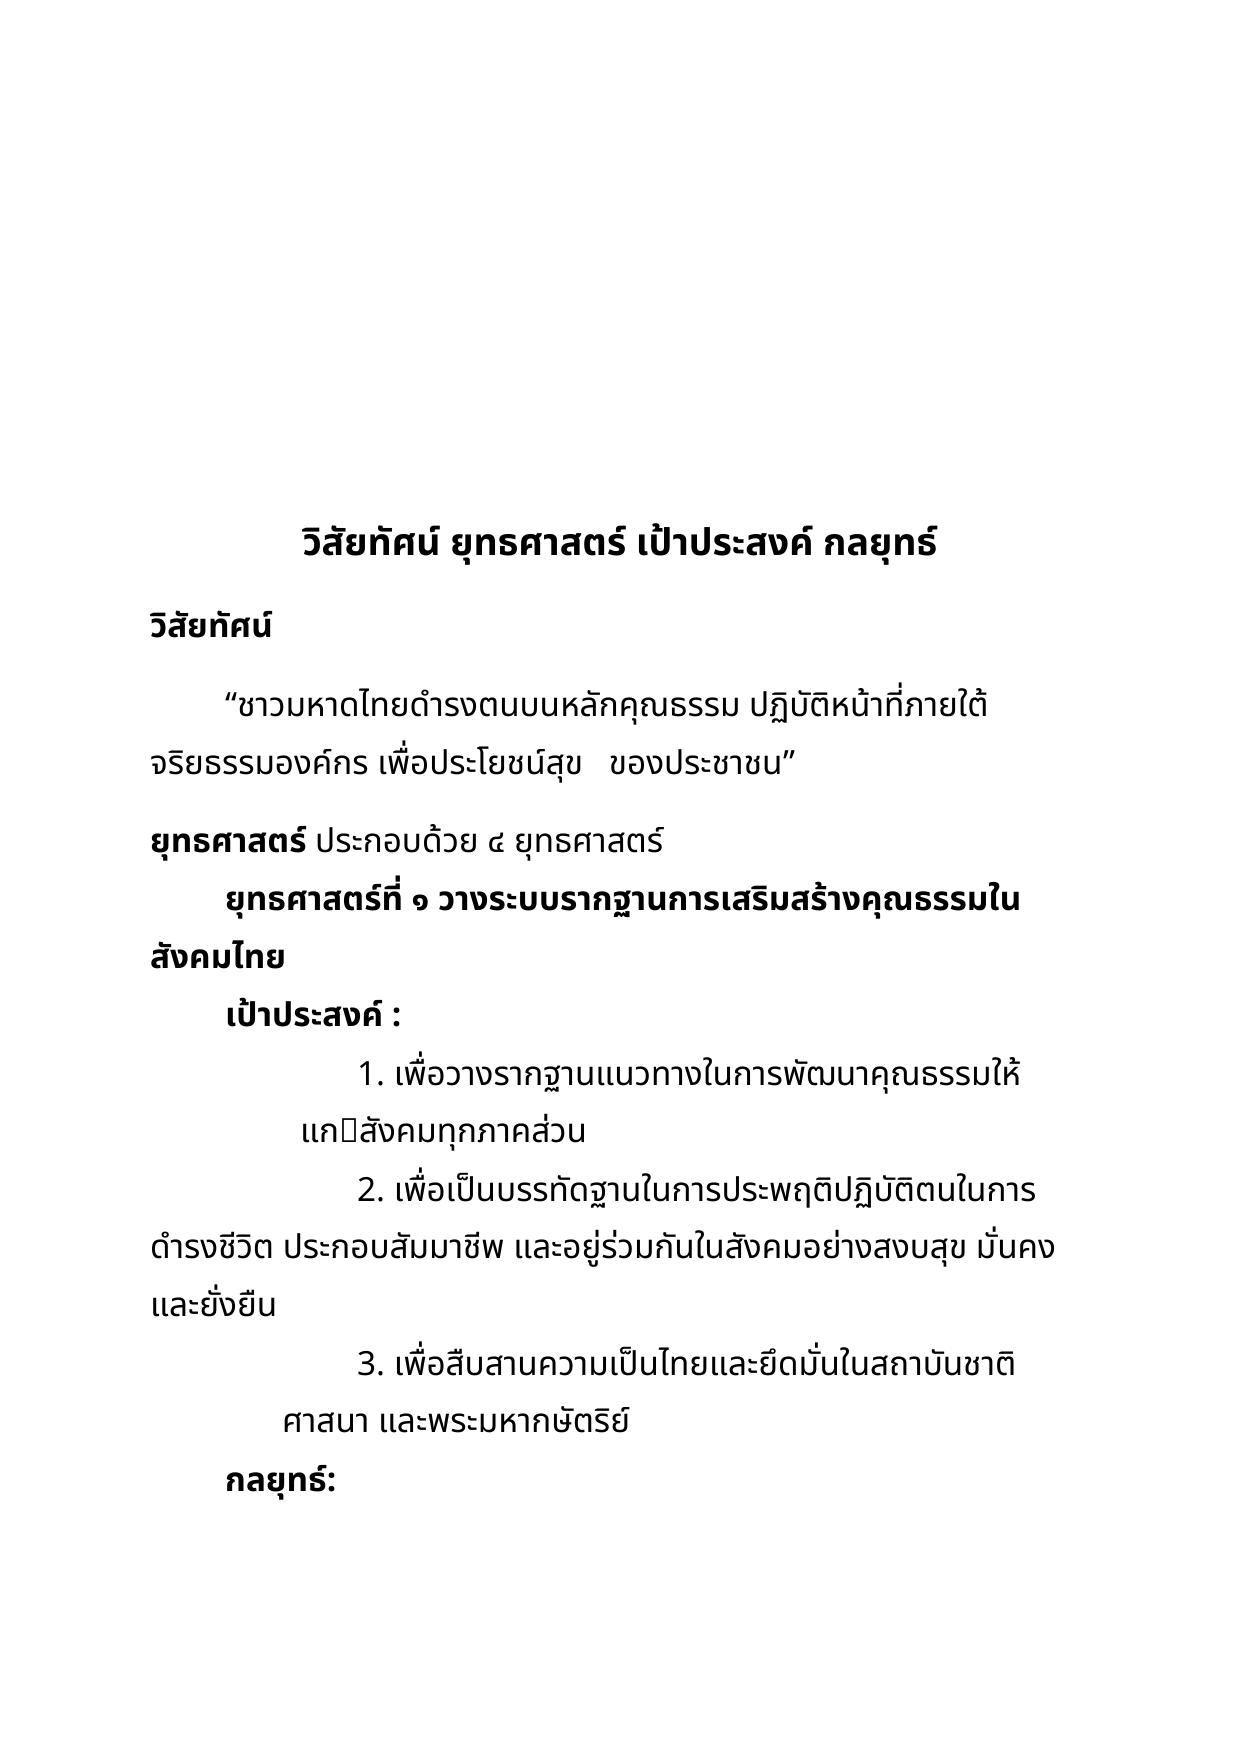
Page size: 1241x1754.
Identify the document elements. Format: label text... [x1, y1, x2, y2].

text กลยุทธ์: [150, 1455, 1090, 1506]
text 3. เพื่อสืบสานความเป็นไทยและยึดมั่นในสถาบันชาติ ศาสนา และพระมหากษัตริย์ [282, 1339, 1090, 1448]
text เป้าประสงค์ : [150, 991, 1090, 1042]
text วิสัยทัศน์ [150, 602, 1090, 652]
text “ชาวมหาดไทยดำรงตนบนหลักคุณธรรม ปฏิบัติหน้าที่ภายใต้จริยธรรมองค์กร เพื่อประโยชน์สุข ของประชาชน” [150, 681, 1090, 789]
text ยุทธศาสตร์ ประกอบด้วย ๔ ยุทธศาสตร์ [150, 817, 1090, 868]
text ยุทธศาสตร์ที่ ๑ วางระบบรากฐานการเสริมสร้างคุณธรรมในสังคมไทย [150, 875, 1090, 984]
text วิสัยทัศน์ ยุทธศาสตร์ เป้าประสงค์ กลยุทธ์ [150, 516, 1090, 572]
text 1. เพื่อวางรากฐานแนวทางในการพัฒนาคุณธรรมให้แกสังคมทุกภาคส่วน [300, 1049, 1090, 1158]
text 2. เพื่อเป็นบรรทัดฐานในการประพฤติปฏิบัติตนในการดำรงชีวิต ประกอบสัมมาชีพ และอยู่ร่วมกันในสังคมอย่างสงบสุข มั่นคง และยั่งยืน [150, 1165, 1090, 1332]
